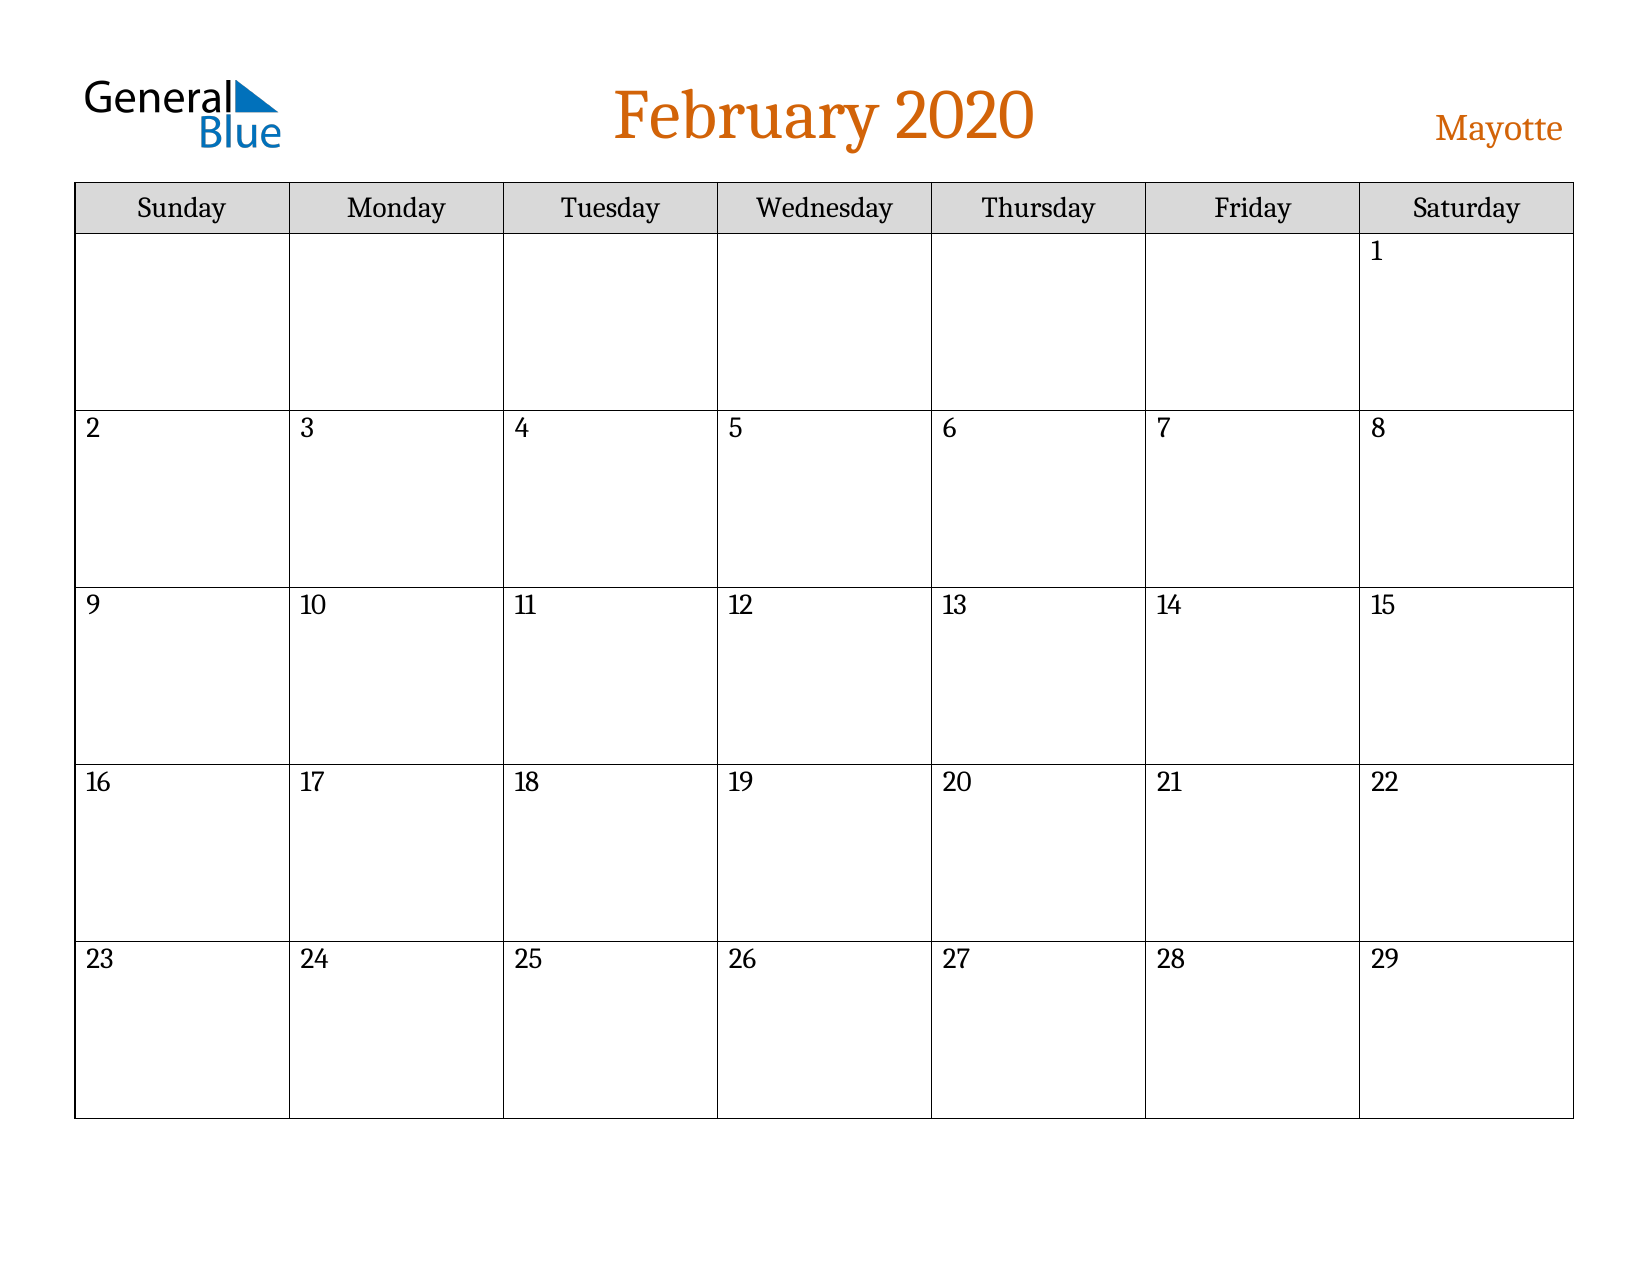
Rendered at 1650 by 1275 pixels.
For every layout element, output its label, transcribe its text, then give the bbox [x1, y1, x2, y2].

table_cell 18 [504, 765, 717, 806]
table_cell Tuesday [504, 183, 717, 233]
table_cell [1146, 452, 1359, 587]
table_cell [290, 234, 503, 275]
table_cell [1146, 806, 1359, 941]
table_cell [504, 234, 717, 275]
table_cell [76, 983, 289, 1118]
table_cell 5 [718, 411, 931, 452]
table_cell [290, 983, 503, 1118]
table_cell [76, 629, 289, 764]
table_cell [932, 629, 1145, 764]
table_cell [1360, 452, 1573, 587]
table_cell [718, 275, 931, 410]
table_cell 24 [290, 942, 503, 983]
table_cell 28 [1146, 942, 1359, 983]
table_cell Thursday [932, 183, 1145, 233]
table_cell [718, 234, 931, 275]
table_cell 19 [718, 765, 931, 806]
table_cell [1146, 629, 1359, 764]
table_cell 26 [718, 942, 931, 983]
table_cell 11 [504, 588, 717, 629]
table_cell [76, 806, 289, 941]
table_cell [1146, 234, 1359, 275]
table_cell 13 [932, 588, 1145, 629]
table_cell 20 [932, 765, 1145, 806]
table_cell [290, 452, 503, 587]
table_cell [718, 629, 931, 764]
table_cell [504, 452, 717, 587]
table_cell [1360, 806, 1573, 941]
table_cell 16 [76, 765, 289, 806]
table_header [75, 75, 503, 182]
table_cell 17 [290, 765, 503, 806]
table_cell 10 [290, 588, 503, 629]
table_cell [290, 275, 503, 410]
table_cell [504, 983, 717, 1118]
table_cell [1146, 983, 1359, 1118]
table_cell 12 [718, 588, 931, 629]
table_cell 2 [76, 411, 289, 452]
table_cell [290, 629, 503, 764]
table_cell [932, 983, 1145, 1118]
table_cell 8 [1360, 411, 1573, 452]
table_header Mayotte [1146, 75, 1574, 182]
table_cell [932, 806, 1145, 941]
table_cell 1 [1360, 234, 1573, 275]
table_cell Wednesday [718, 183, 931, 233]
table_cell [718, 983, 931, 1118]
table_cell [932, 452, 1145, 587]
table_cell Sunday [76, 183, 289, 233]
table_cell [1360, 275, 1573, 410]
table_cell 9 [76, 588, 289, 629]
table_cell 25 [504, 942, 717, 983]
table_cell [504, 275, 717, 410]
table_cell Friday [1146, 183, 1359, 233]
table_cell 21 [1146, 765, 1359, 806]
table_cell 14 [1146, 588, 1359, 629]
table_cell [76, 275, 289, 410]
table_cell 3 [290, 411, 503, 452]
table_cell 15 [1360, 588, 1573, 629]
table_cell [76, 452, 289, 587]
table_cell [504, 806, 717, 941]
table_header February 2020 [503, 75, 1146, 182]
table_cell [1360, 629, 1573, 764]
table_cell 6 [932, 411, 1145, 452]
table_cell [1360, 983, 1573, 1118]
table_cell [290, 806, 503, 941]
table_cell [932, 275, 1145, 410]
table_cell 29 [1360, 942, 1573, 983]
table_cell [1146, 275, 1359, 410]
table_cell [718, 452, 931, 587]
table_cell [76, 234, 289, 275]
table_cell 4 [504, 411, 717, 452]
table_cell 23 [76, 942, 289, 983]
table_cell Saturday [1360, 183, 1573, 233]
table_cell [932, 234, 1145, 275]
table_cell 22 [1360, 765, 1573, 806]
table_cell [718, 806, 931, 941]
table_cell [504, 629, 717, 764]
table_cell Monday [290, 183, 503, 233]
table_cell 27 [932, 942, 1145, 983]
table_cell 7 [1146, 411, 1359, 452]
picture [85, 80, 281, 148]
